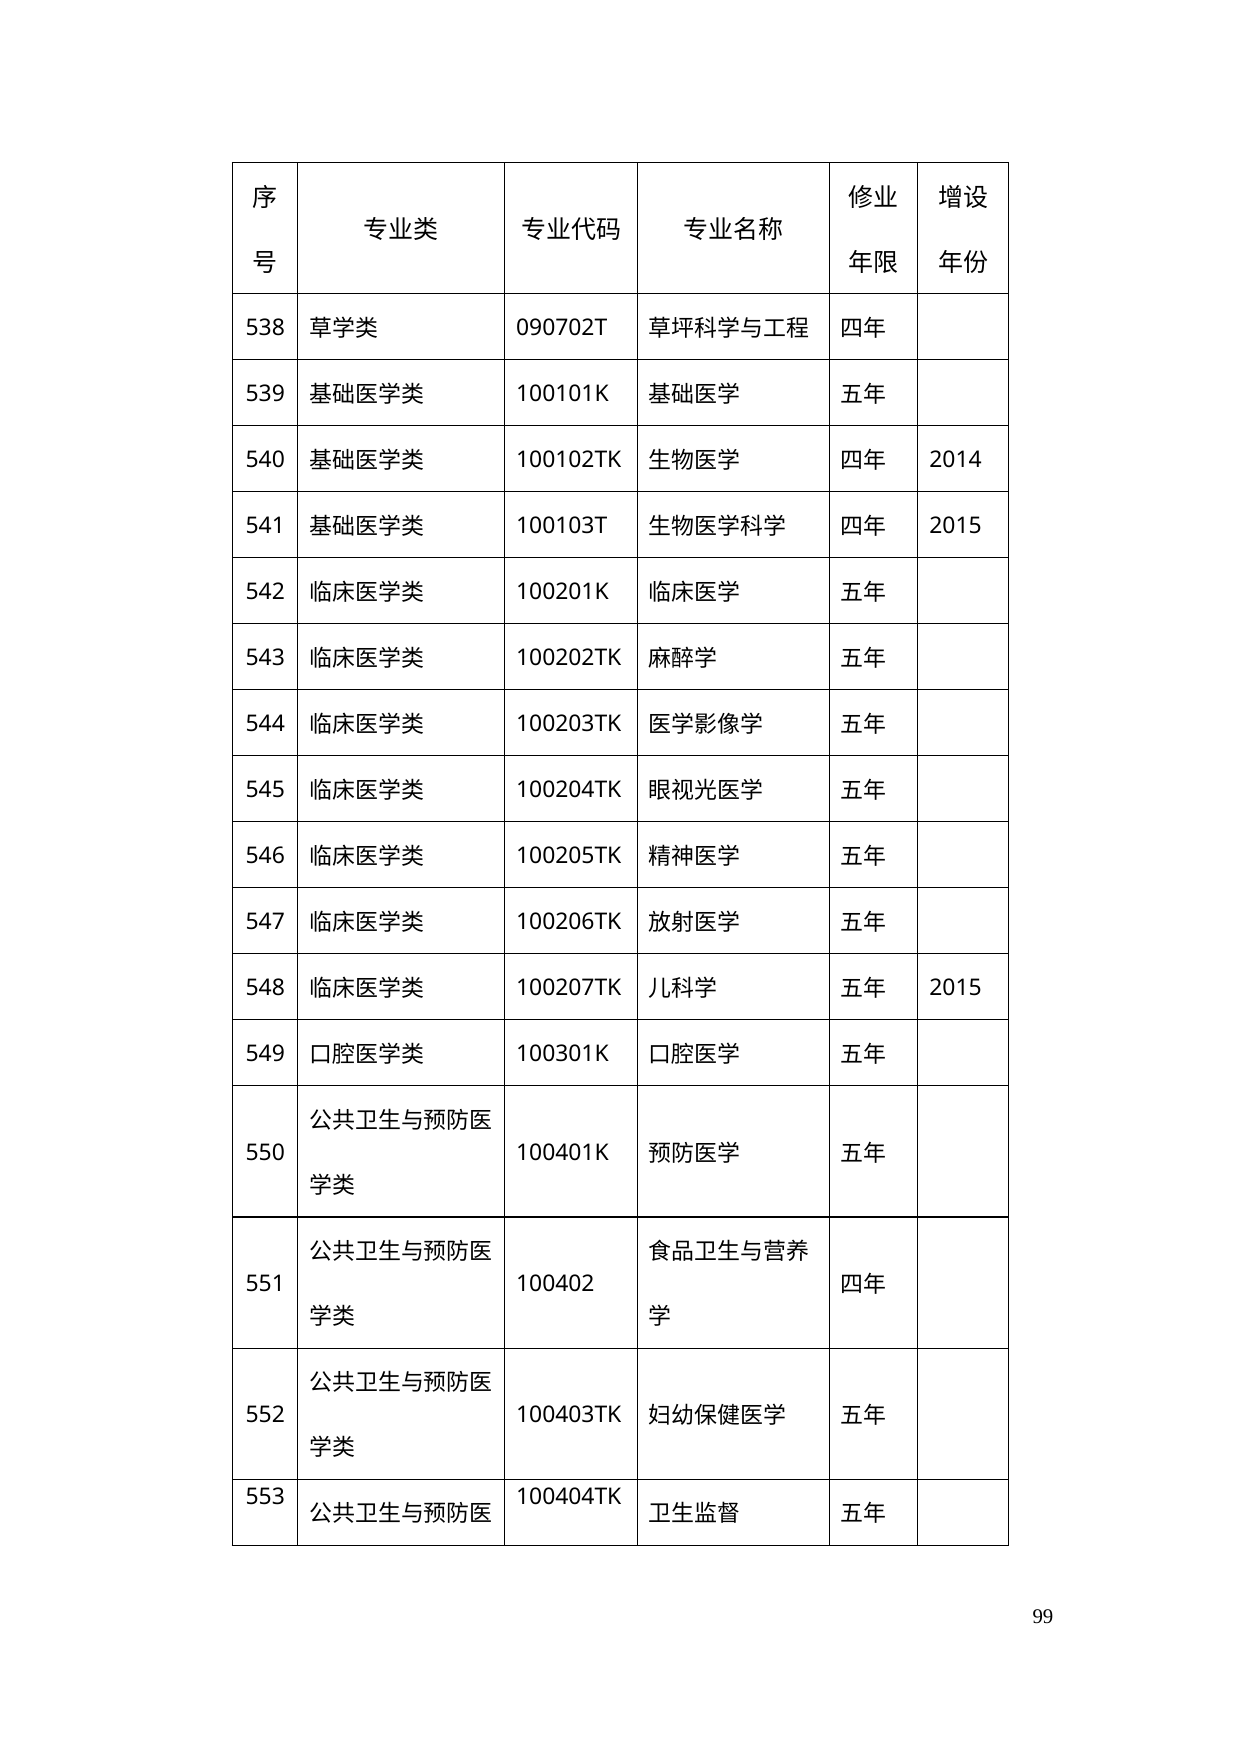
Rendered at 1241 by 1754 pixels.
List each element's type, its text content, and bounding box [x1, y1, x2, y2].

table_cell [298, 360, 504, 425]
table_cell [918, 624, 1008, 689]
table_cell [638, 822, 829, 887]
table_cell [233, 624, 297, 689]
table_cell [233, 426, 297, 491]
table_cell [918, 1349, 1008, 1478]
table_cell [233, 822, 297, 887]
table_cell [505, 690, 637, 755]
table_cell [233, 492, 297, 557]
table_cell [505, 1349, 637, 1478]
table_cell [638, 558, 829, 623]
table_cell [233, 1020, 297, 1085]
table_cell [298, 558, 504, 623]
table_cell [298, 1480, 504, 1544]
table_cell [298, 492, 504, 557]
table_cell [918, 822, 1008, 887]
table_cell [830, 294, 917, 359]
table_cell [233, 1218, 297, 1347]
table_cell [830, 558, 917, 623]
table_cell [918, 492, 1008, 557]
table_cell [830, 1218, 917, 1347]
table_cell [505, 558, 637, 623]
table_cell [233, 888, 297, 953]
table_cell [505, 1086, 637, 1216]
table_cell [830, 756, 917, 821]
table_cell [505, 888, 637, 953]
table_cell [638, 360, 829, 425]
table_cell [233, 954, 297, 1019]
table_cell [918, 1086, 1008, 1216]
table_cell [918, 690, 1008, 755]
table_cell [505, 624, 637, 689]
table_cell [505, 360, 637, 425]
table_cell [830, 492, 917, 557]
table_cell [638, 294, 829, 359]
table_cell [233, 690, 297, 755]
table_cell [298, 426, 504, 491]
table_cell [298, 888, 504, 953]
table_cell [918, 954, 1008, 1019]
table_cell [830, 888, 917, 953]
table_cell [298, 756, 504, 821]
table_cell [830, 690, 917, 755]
table_header 序号 [233, 163, 297, 293]
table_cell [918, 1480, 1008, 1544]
table_header 修业年限 [830, 163, 917, 293]
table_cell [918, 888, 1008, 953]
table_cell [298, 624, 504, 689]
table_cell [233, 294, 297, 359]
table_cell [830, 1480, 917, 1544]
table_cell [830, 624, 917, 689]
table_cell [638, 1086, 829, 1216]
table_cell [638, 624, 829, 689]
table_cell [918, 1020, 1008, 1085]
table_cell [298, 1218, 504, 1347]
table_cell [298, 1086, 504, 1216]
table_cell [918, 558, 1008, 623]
table_header 专业代码 [505, 163, 637, 293]
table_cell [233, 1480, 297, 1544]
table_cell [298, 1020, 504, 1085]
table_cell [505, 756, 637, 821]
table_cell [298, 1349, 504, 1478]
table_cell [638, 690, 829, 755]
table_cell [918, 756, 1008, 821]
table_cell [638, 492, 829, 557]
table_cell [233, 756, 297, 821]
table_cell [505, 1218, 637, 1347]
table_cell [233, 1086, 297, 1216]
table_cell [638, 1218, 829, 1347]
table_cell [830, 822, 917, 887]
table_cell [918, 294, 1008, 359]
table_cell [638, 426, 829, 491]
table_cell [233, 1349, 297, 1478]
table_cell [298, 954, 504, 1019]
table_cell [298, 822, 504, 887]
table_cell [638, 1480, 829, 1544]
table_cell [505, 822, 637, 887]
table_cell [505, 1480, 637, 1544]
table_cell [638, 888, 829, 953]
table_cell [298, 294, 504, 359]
table_header 增设年份 [918, 163, 1008, 293]
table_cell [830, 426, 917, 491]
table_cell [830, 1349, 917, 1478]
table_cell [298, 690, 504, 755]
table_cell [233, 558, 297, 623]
table_header 专业类 [298, 163, 504, 293]
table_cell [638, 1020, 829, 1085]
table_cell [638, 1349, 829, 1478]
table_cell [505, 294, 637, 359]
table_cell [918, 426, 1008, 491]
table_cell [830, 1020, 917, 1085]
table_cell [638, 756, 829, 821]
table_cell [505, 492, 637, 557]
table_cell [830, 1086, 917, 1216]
table_header 专业名称 [638, 163, 829, 293]
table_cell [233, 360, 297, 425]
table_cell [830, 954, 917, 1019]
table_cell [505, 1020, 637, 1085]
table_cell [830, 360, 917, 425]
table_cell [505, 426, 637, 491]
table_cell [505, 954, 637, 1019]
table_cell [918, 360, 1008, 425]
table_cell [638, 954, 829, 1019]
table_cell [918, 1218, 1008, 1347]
